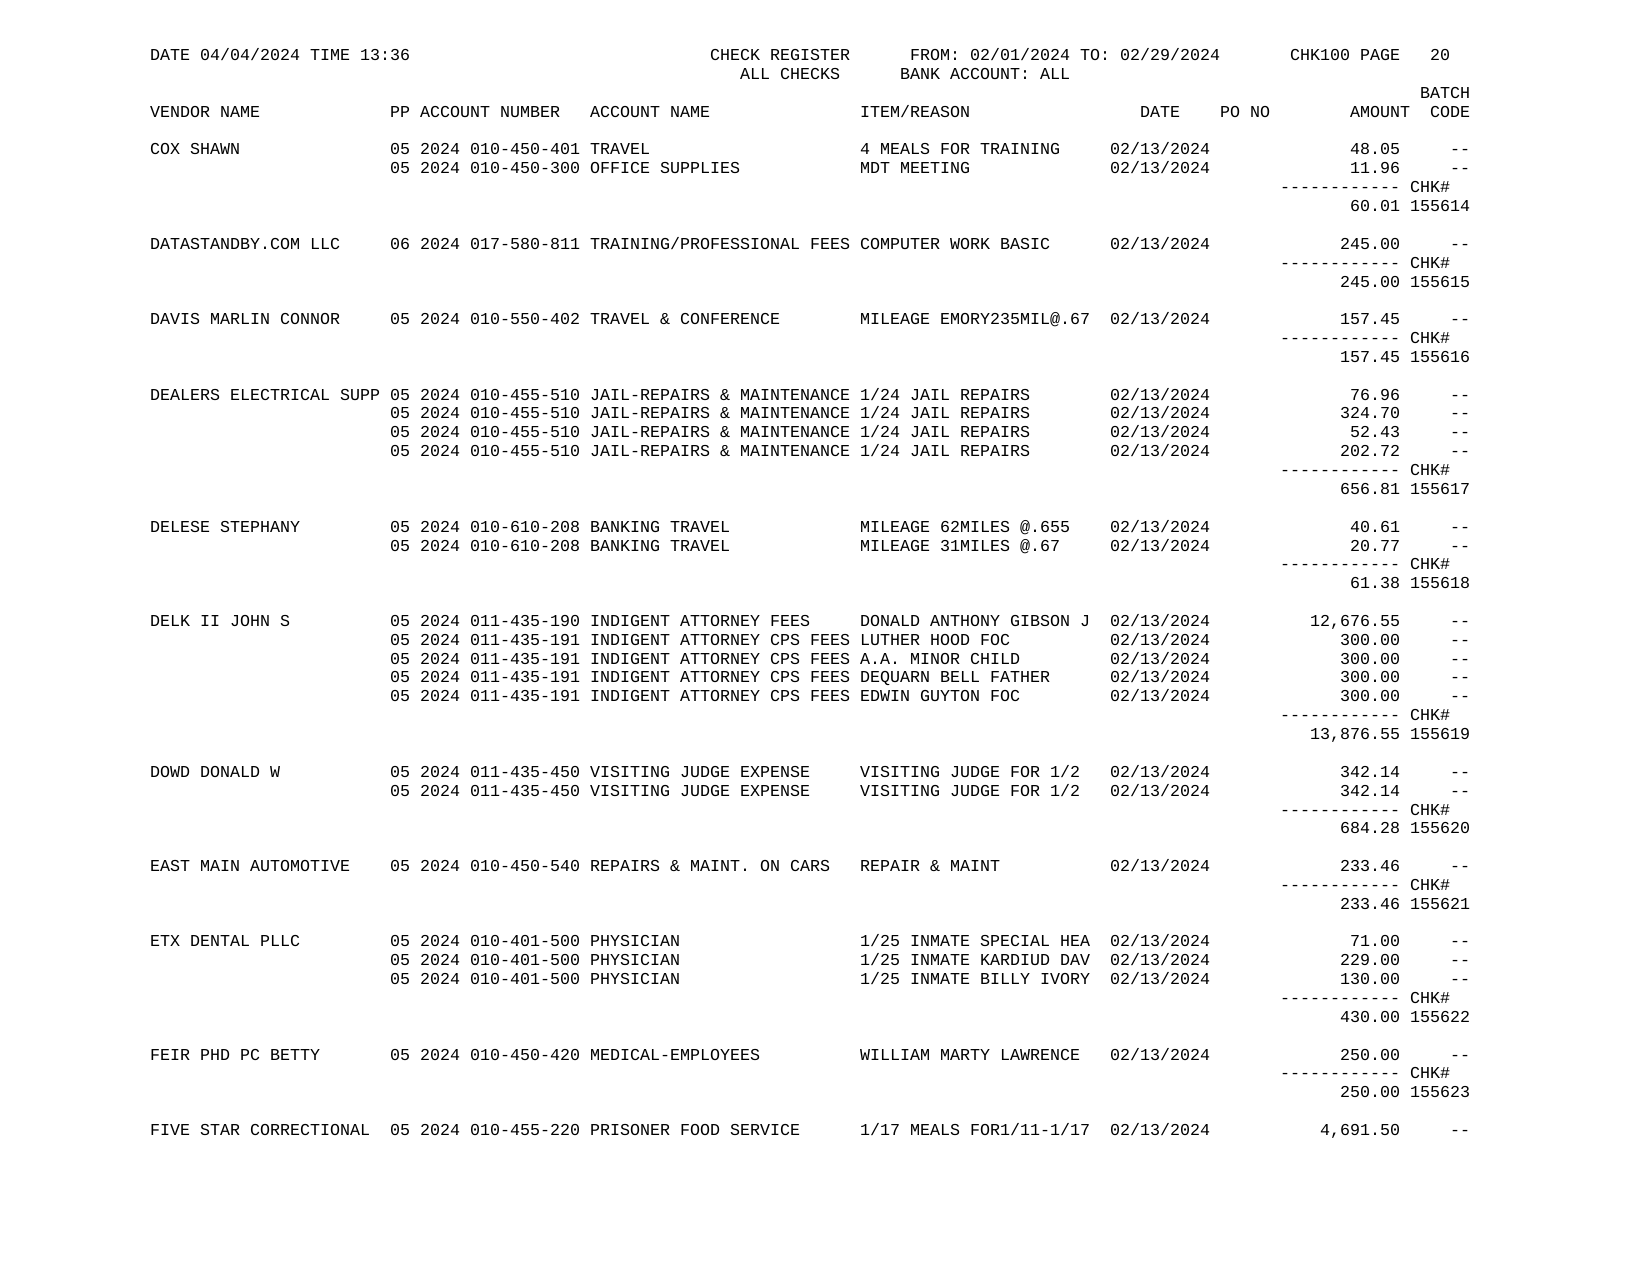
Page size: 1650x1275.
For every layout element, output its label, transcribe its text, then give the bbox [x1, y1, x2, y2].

text FIVE STAR CORRECTIONAL 05 2024 010-455-220 PRISONER FOOD SERVICE 1/17 MEALS FOR1/11-1/17 02/13/2024 4,691.50 -- [150, 1122, 1500, 1140]
text 157.45 155616 [150, 348, 1500, 367]
text 13,876.55 155619 [150, 726, 1500, 744]
text EAST MAIN AUTOMOTIVE 05 2024 010-450-540 REPAIRS & MAINT. ON CARS REPAIR & MAINT 02/13/2024 233.46 -- [150, 858, 1500, 876]
text 233.46 155621 [150, 895, 1500, 914]
text DAVIS MARLIN CONNOR 05 2024 010-550-402 TRAVEL & CONFERENCE MILEAGE EMORY235MIL@.67 02/13/2024 157.45 -- [150, 311, 1500, 330]
text 05 2024 010-455-510 JAIL-REPAIRS & MAINTENANCE 1/24 JAIL REPAIRS 02/13/2024 52.43 -- [150, 424, 1500, 443]
text COX SHAWN 05 2024 010-450-401 TRAVEL 4 MEALS FOR TRAINING 02/13/2024 48.05 -- [150, 141, 1500, 160]
text DEALERS ELECTRICAL SUPP 05 2024 010-455-510 JAIL-REPAIRS & MAINTENANCE 1/24 JAIL REPAIRS 02/13/2024 76.96 -- [150, 386, 1500, 405]
text 250.00 155623 [150, 1084, 1500, 1103]
text 656.81 155617 [150, 481, 1500, 499]
text ------------ CHK# [150, 556, 1500, 575]
text 05 2024 010-455-510 JAIL-REPAIRS & MAINTENANCE 1/24 JAIL REPAIRS 02/13/2024 202.72 -- [150, 443, 1500, 462]
text 245.00 155615 [150, 273, 1500, 292]
text 05 2024 011-435-191 INDIGENT ATTORNEY CPS FEES DEQUARN BELL FATHER 02/13/2024 300.00 -- [150, 669, 1500, 688]
text FEIR PHD PC BETTY 05 2024 010-450-420 MEDICAL-EMPLOYEES WILLIAM MARTY LAWRENCE 02/13/2024 250.00 -- [150, 1046, 1500, 1065]
text ------------ CHK# [150, 462, 1500, 481]
text 60.01 155614 [150, 198, 1500, 217]
text ------------ CHK# [150, 801, 1500, 820]
text ETX DENTAL PLLC 05 2024 010-401-500 PHYSICIAN 1/25 INMATE SPECIAL HEA 02/13/2024 71.00 -- [150, 933, 1500, 952]
text 430.00 155622 [150, 1008, 1500, 1027]
text DATASTANDBY.COM LLC 06 2024 017-580-811 TRAINING/PROFESSIONAL FEES COMPUTER WORK BASIC 02/13/2024 245.00 -- [150, 235, 1500, 254]
text ALL CHECKS BANK ACCOUNT: ALL [150, 66, 1500, 84]
text ------------ CHK# [150, 876, 1500, 895]
text DATE 04/04/2024 TIME 13:36 CHECK REGISTER FROM: 02/01/2024 TO: 02/29/2024 CHK100 PAGE 20 [150, 47, 1500, 66]
text DOWD DONALD W 05 2024 011-435-450 VISITING JUDGE EXPENSE VISITING JUDGE FOR 1/2 02/13/2024 342.14 -- [150, 763, 1500, 782]
text ------------ CHK# [150, 254, 1500, 273]
text 684.28 155620 [150, 820, 1500, 839]
text 05 2024 010-450-300 OFFICE SUPPLIES MDT MEETING 02/13/2024 11.96 -- [150, 160, 1500, 179]
text 05 2024 010-401-500 PHYSICIAN 1/25 INMATE BILLY IVORY 02/13/2024 130.00 -- [150, 971, 1500, 989]
text 05 2024 010-401-500 PHYSICIAN 1/25 INMATE KARDIUD DAV 02/13/2024 229.00 -- [150, 952, 1500, 971]
text ------------ CHK# [150, 989, 1500, 1008]
text BATCH [150, 84, 1500, 103]
text 05 2024 011-435-191 INDIGENT ATTORNEY CPS FEES EDWIN GUYTON FOC 02/13/2024 300.00 -- [150, 688, 1500, 707]
text 05 2024 011-435-191 INDIGENT ATTORNEY CPS FEES LUTHER HOOD FOC 02/13/2024 300.00 -- [150, 631, 1500, 650]
text DELK II JOHN S 05 2024 011-435-190 INDIGENT ATTORNEY FEES DONALD ANTHONY GIBSON J 02/13/2024 12,676.55 -- [150, 612, 1500, 631]
text 05 2024 010-610-208 BANKING TRAVEL MILEAGE 31MILES @.67 02/13/2024 20.77 -- [150, 537, 1500, 556]
text 61.38 155618 [150, 575, 1500, 594]
text ------------ CHK# [150, 1065, 1500, 1084]
text ------------ CHK# [150, 707, 1500, 726]
text ------------ CHK# [150, 330, 1500, 348]
text 05 2024 011-435-450 VISITING JUDGE EXPENSE VISITING JUDGE FOR 1/2 02/13/2024 342.14 -- [150, 782, 1500, 801]
text 05 2024 010-455-510 JAIL-REPAIRS & MAINTENANCE 1/24 JAIL REPAIRS 02/13/2024 324.70 -- [150, 405, 1500, 424]
text ------------ CHK# [150, 179, 1500, 198]
text VENDOR NAME PP ACCOUNT NUMBER ACCOUNT NAME ITEM/REASON DATE PO NO AMOUNT CODE [150, 103, 1500, 122]
text DELESE STEPHANY 05 2024 010-610-208 BANKING TRAVEL MILEAGE 62MILES @.655 02/13/2024 40.61 -- [150, 518, 1500, 537]
text 05 2024 011-435-191 INDIGENT ATTORNEY CPS FEES A.A. MINOR CHILD 02/13/2024 300.00 -- [150, 650, 1500, 669]
